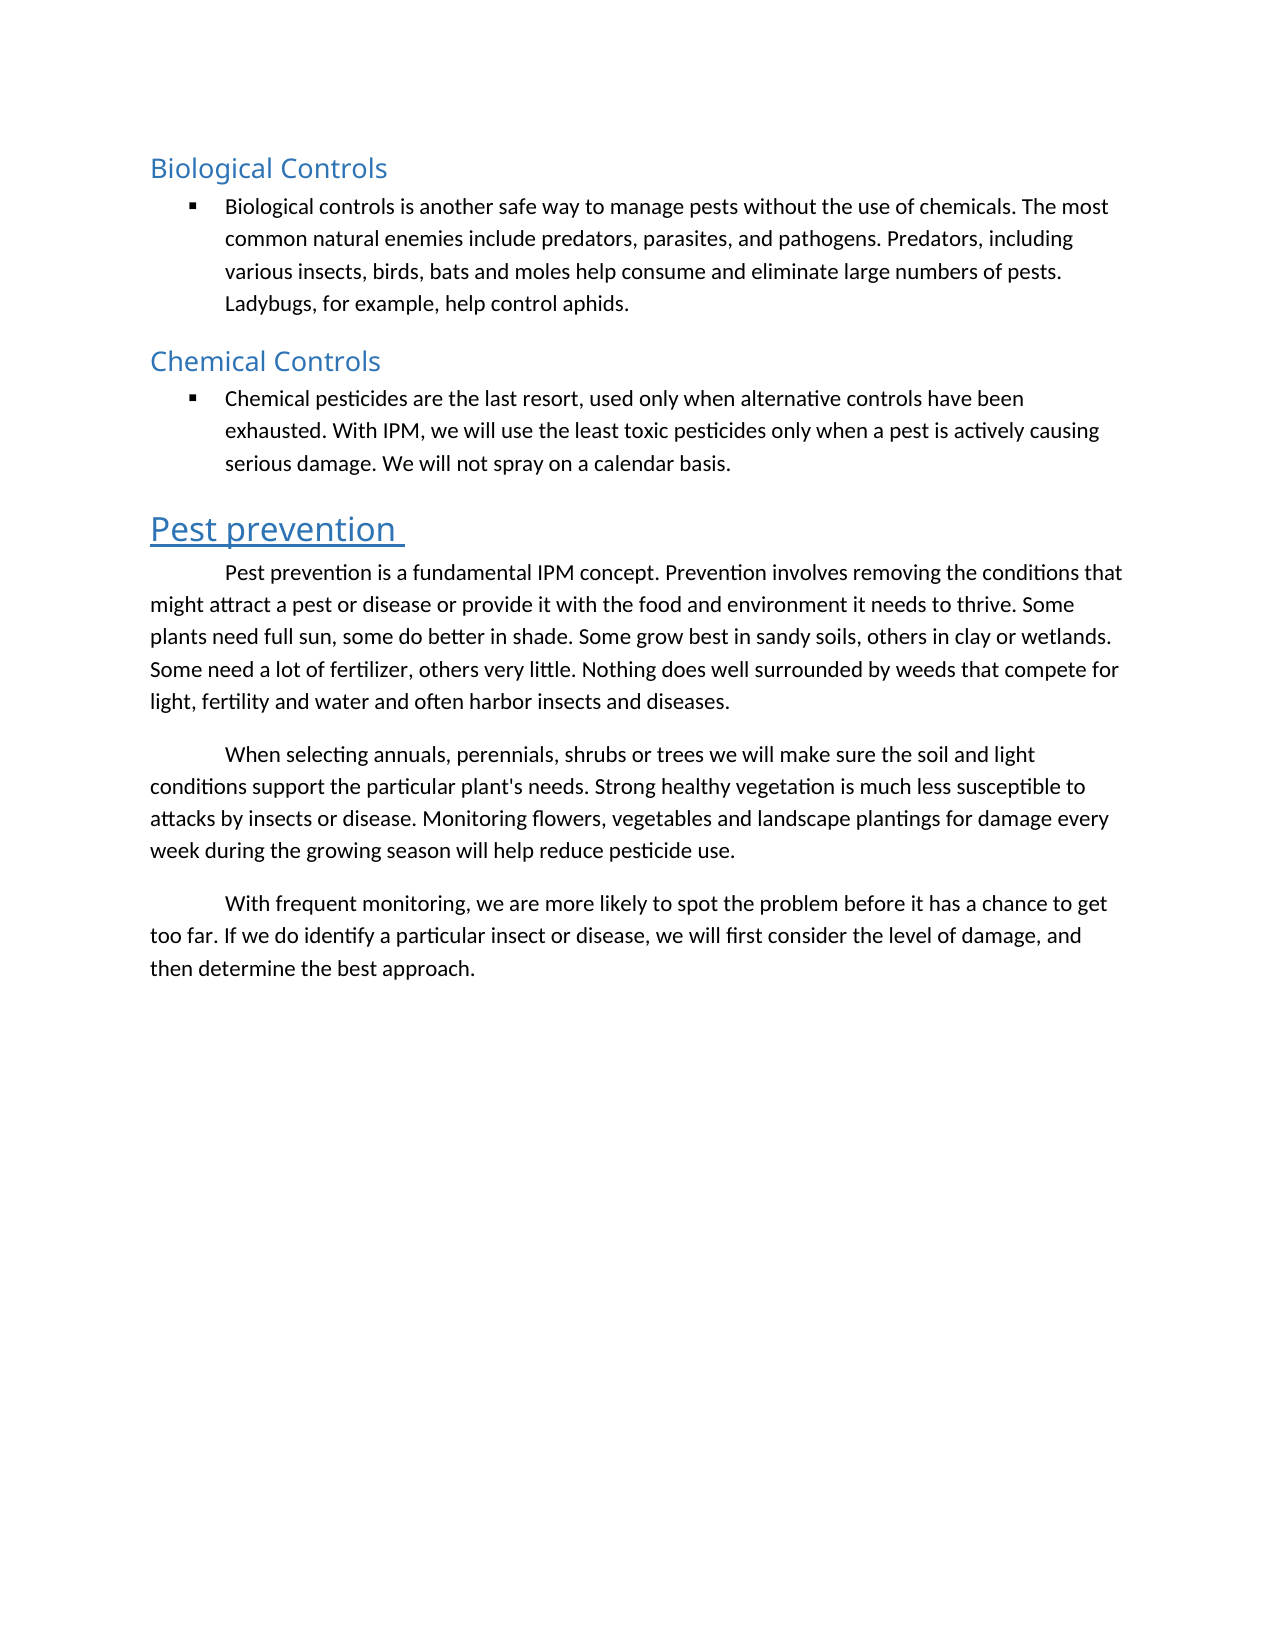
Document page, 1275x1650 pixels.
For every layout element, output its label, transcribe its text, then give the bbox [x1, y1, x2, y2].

list Chemical pesticides are the last resort, used only when alternative controls have been exhausted. With IPM, we will use the least toxic pesticides only when a pest is actively causing serious damage. We will not spray on a calendar basis. [187, 384, 1125, 477]
text With frequent monitoring, we are more likely to spot the problem before it has a chance to get too far. If we do identify a particular insect or disease, we will first consider the level of damage, and then determine the best approach. [150, 889, 1125, 982]
subtitle Biological Controls [150, 150, 1125, 187]
subtitle Chemical Controls [150, 342, 1125, 379]
text When selecting annuals, perennials, shrubs or trees we will make sure the soil and light conditions support the particular plant's needs. Strong healthy vegetation is much less susceptible to attacks by insects or disease. Monitoring flowers, vegetables and landscape plantings for damage every week during the growing season will help reduce pesticide use. [150, 740, 1125, 864]
list Biological controls is another safe way to manage pests without the use of chemicals. The most common natural enemies include predators, parasites, and pathogens. Predators, including various insects, birds, bats and moles help consume and eliminate large numbers of pests. Ladybugs, for example, help control aphids. [187, 192, 1125, 317]
subtitle Pest prevention [150, 506, 1125, 551]
text Pest prevention is a fundamental IPM concept. Prevention involves removing the conditions that might attract a pest or disease or provide it with the food and environment it needs to thrive. Some plants need full sun, some do better in shade. Some grow best in sandy soils, others in clay or wetlands. Some need a lot of fertilizer, others very little. Nothing does well surrounded by weeds that compete for light, fertility and water and often harbor insects and diseases. [150, 558, 1125, 715]
